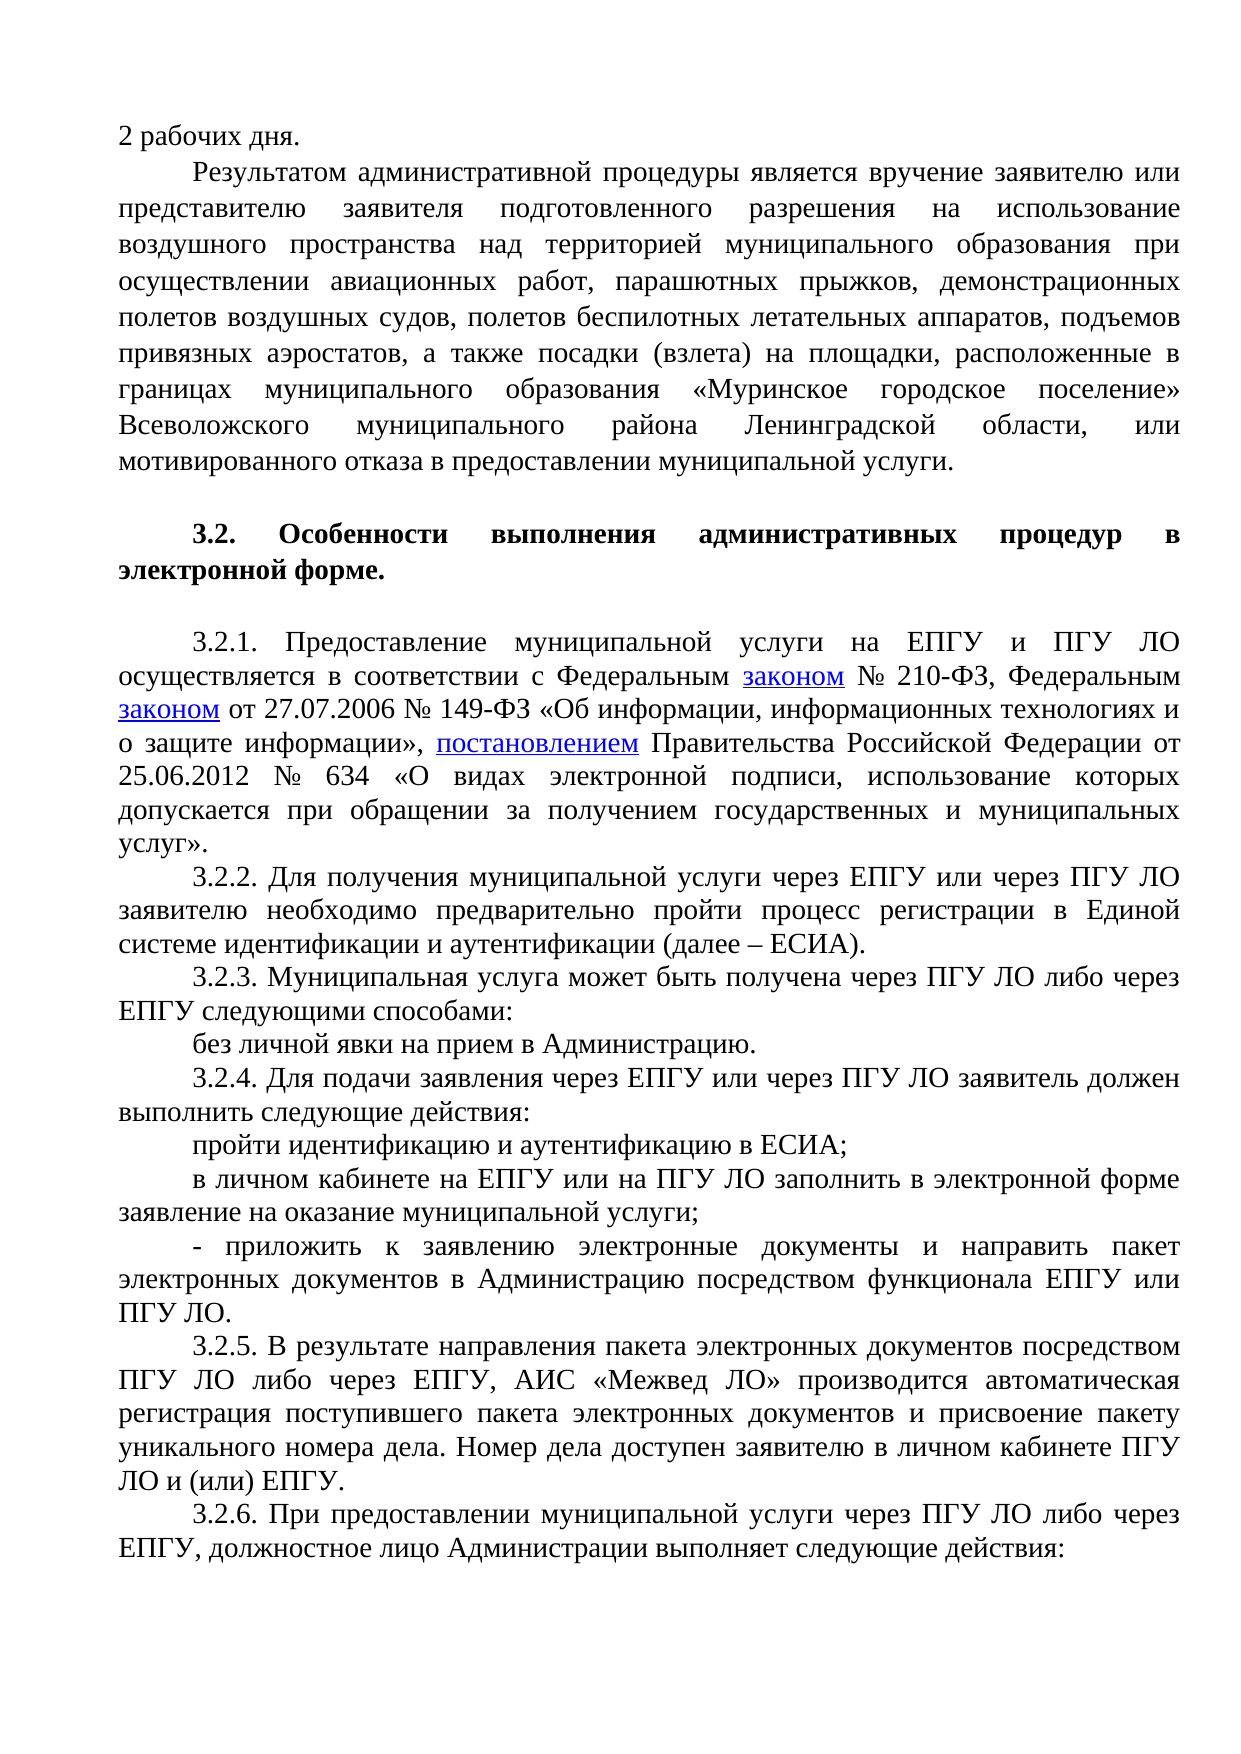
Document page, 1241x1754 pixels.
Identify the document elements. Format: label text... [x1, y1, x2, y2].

text 3.2.3. Муниципальная услуга может быть получена через ПГУ ЛО либо через ЕПГУ следующими способами: [118, 959, 1181, 1027]
text - приложить к заявлению электронные документы и направить пакет электронных документов в Администрацию посредством функционала ЕПГУ или ПГУ ЛО. [118, 1228, 1181, 1328]
text в личном кабинете на ЕПГУ или на ПГУ ЛО заполнить в электронной форме заявление на оказание муниципальной услуги; [118, 1161, 1181, 1228]
text пройти идентификацию и аутентификацию в ЕСИА; [118, 1127, 1181, 1161]
text 3.2.1. Предоставление муниципальной услуги на ЕПГУ и ПГУ ЛО осуществляется в соответствии с Федеральным законом № 210-ФЗ, Федеральным законом от 27.07.2006 № 149-ФЗ «Об информации, информационных технологиях и о защите информации», постановлением Правительства Российской Федерации от 25.06.2012 № 634 «О видах электронной подписи, использование которых допускается при обращении за получением государственных и муниципальных услуг». [118, 624, 1181, 859]
text без личной явки на прием в Администрацию. [118, 1027, 1181, 1060]
text Результатом административной процедуры является вручение заявителю или представителю заявителя подготовленного разрешения на использование воздушного пространства над территорией муниципального образования при осуществлении авиационных работ, парашютных прыжков, демонстрационных полетов воздушных судов, полетов беспилотных летательных аппаратов, подъемов привязных аэростатов, а также посадки (взлета) на площадки, расположенные в границах муниципального образования «Муринское городское поселение» Всеволожского муниципального района Ленинградской области, или мотивированного отказа в предоставлении муниципальной услуги. [118, 154, 1181, 477]
text 3.2.6. При предоставлении муниципальной услуги через ПГУ ЛО либо через ЕПГУ, должностное лицо Администрации выполняет следующие действия: [118, 1496, 1181, 1563]
text 3.2. Особенности выполнения административных процедур в электронной форме. [118, 516, 1181, 585]
text 3.2.2. Для получения муниципальной услуги через ЕПГУ или через ПГУ ЛО заявителю необходимо предварительно пройти процесс регистрации в Единой системе идентификации и аутентификации (далее – ЕСИА). [118, 859, 1181, 959]
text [118, 118, 1181, 152]
text 3.2.4. Для подачи заявления через ЕПГУ или через ПГУ ЛО заявитель должен выполнить следующие действия: [118, 1060, 1181, 1127]
text 3.2.5. В результате направления пакета электронных документов посредством ПГУ ЛО либо через ЕПГУ, АИС «Межвед ЛО» производится автоматическая регистрация поступившего пакета электронных документов и присвоение пакету уникального номера дела. Номер дела доступен заявителю в личном кабинете ПГУ ЛО и (или) ЕПГУ. [118, 1328, 1181, 1496]
